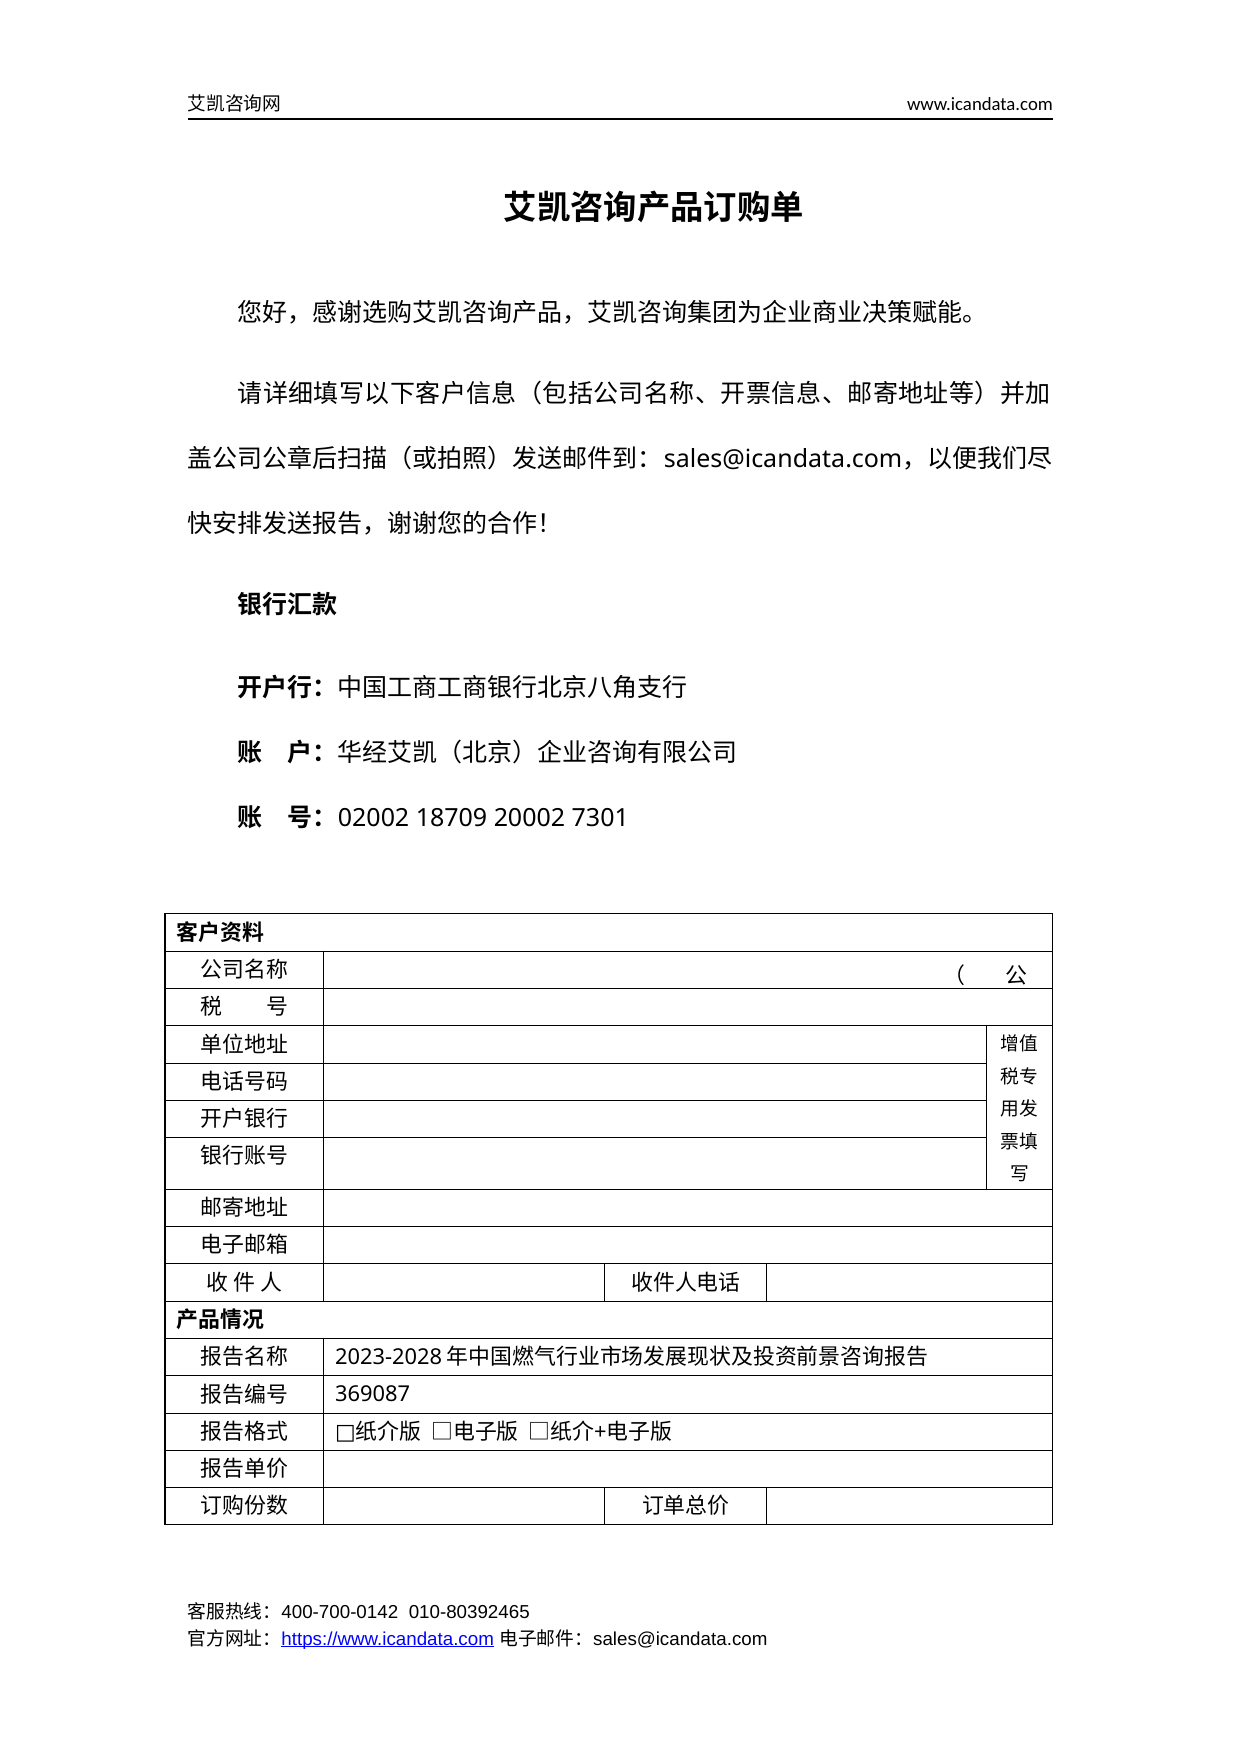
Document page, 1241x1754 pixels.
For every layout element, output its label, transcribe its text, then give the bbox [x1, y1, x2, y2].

text 您好，感谢选购艾凯咨询产品，艾凯咨询集团为企业商业决策赋能。 [187, 278, 1053, 343]
table_cell [324, 1190, 1052, 1226]
text 请详细填写以下客户信息（包括公司名称、开票信息、邮寄地址等）并加盖公司公章后扫描（或拍照）发送邮件到：sales@icandata.com，以便我们尽快安排发送报告，谢谢您的合作！ [187, 359, 1053, 554]
table_cell 邮寄地址 [166, 1190, 323, 1226]
table_cell 增值税专用发票填写 [987, 1026, 1052, 1189]
table_cell 369087 [324, 1376, 1052, 1412]
table_cell 收 件 人 [166, 1264, 323, 1301]
table_cell 报告名称 [166, 1339, 323, 1375]
table_cell 收件人电话 [605, 1264, 766, 1301]
table_cell 电话号码 [166, 1064, 323, 1100]
table_cell 订单总价 [605, 1488, 766, 1524]
table_cell [324, 1101, 986, 1137]
table_cell 电子邮箱 [166, 1227, 323, 1263]
table_cell 税 号 [166, 989, 323, 1025]
table_cell 报告格式 [166, 1414, 323, 1450]
table_cell [324, 1488, 604, 1524]
text 银行汇款 [187, 570, 1053, 635]
table_cell 开户银行 [166, 1101, 323, 1137]
table_cell [324, 1138, 986, 1189]
table_cell □纸介版 □电子版 □纸介+电子版 [324, 1414, 1052, 1450]
text 艾凯咨询产品订购单 [187, 172, 1053, 237]
table_cell 报告单价 [166, 1451, 323, 1487]
table_cell [324, 1064, 986, 1100]
table_cell 银行账号 [166, 1138, 323, 1189]
table_cell [767, 1488, 1052, 1524]
table_cell 公司名称 [166, 952, 323, 988]
table_cell [324, 1227, 1052, 1263]
table_cell [324, 989, 1052, 1025]
table_cell [767, 1264, 1052, 1301]
table_cell 报告编号 [166, 1376, 323, 1412]
table_cell [324, 952, 1052, 988]
table_cell [324, 1026, 986, 1062]
text 开户行：中国工商工商银行北京八角支行 [187, 653, 1053, 718]
text 账 号：02002 18709 20002 7301 [187, 783, 1053, 848]
table_cell 订购份数 [166, 1488, 323, 1524]
table_cell 产品情况 [166, 1302, 1052, 1338]
table_cell [324, 1264, 604, 1301]
table_cell 2023-2028年中国燃气行业市场发展现状及投资前景咨询报告 [324, 1339, 1052, 1375]
table_cell [324, 1451, 1052, 1487]
table_cell 单位地址 [166, 1026, 323, 1062]
table_header 客户资料 [166, 914, 1052, 951]
text 账 户：华经艾凯（北京）企业咨询有限公司 [187, 718, 1053, 783]
